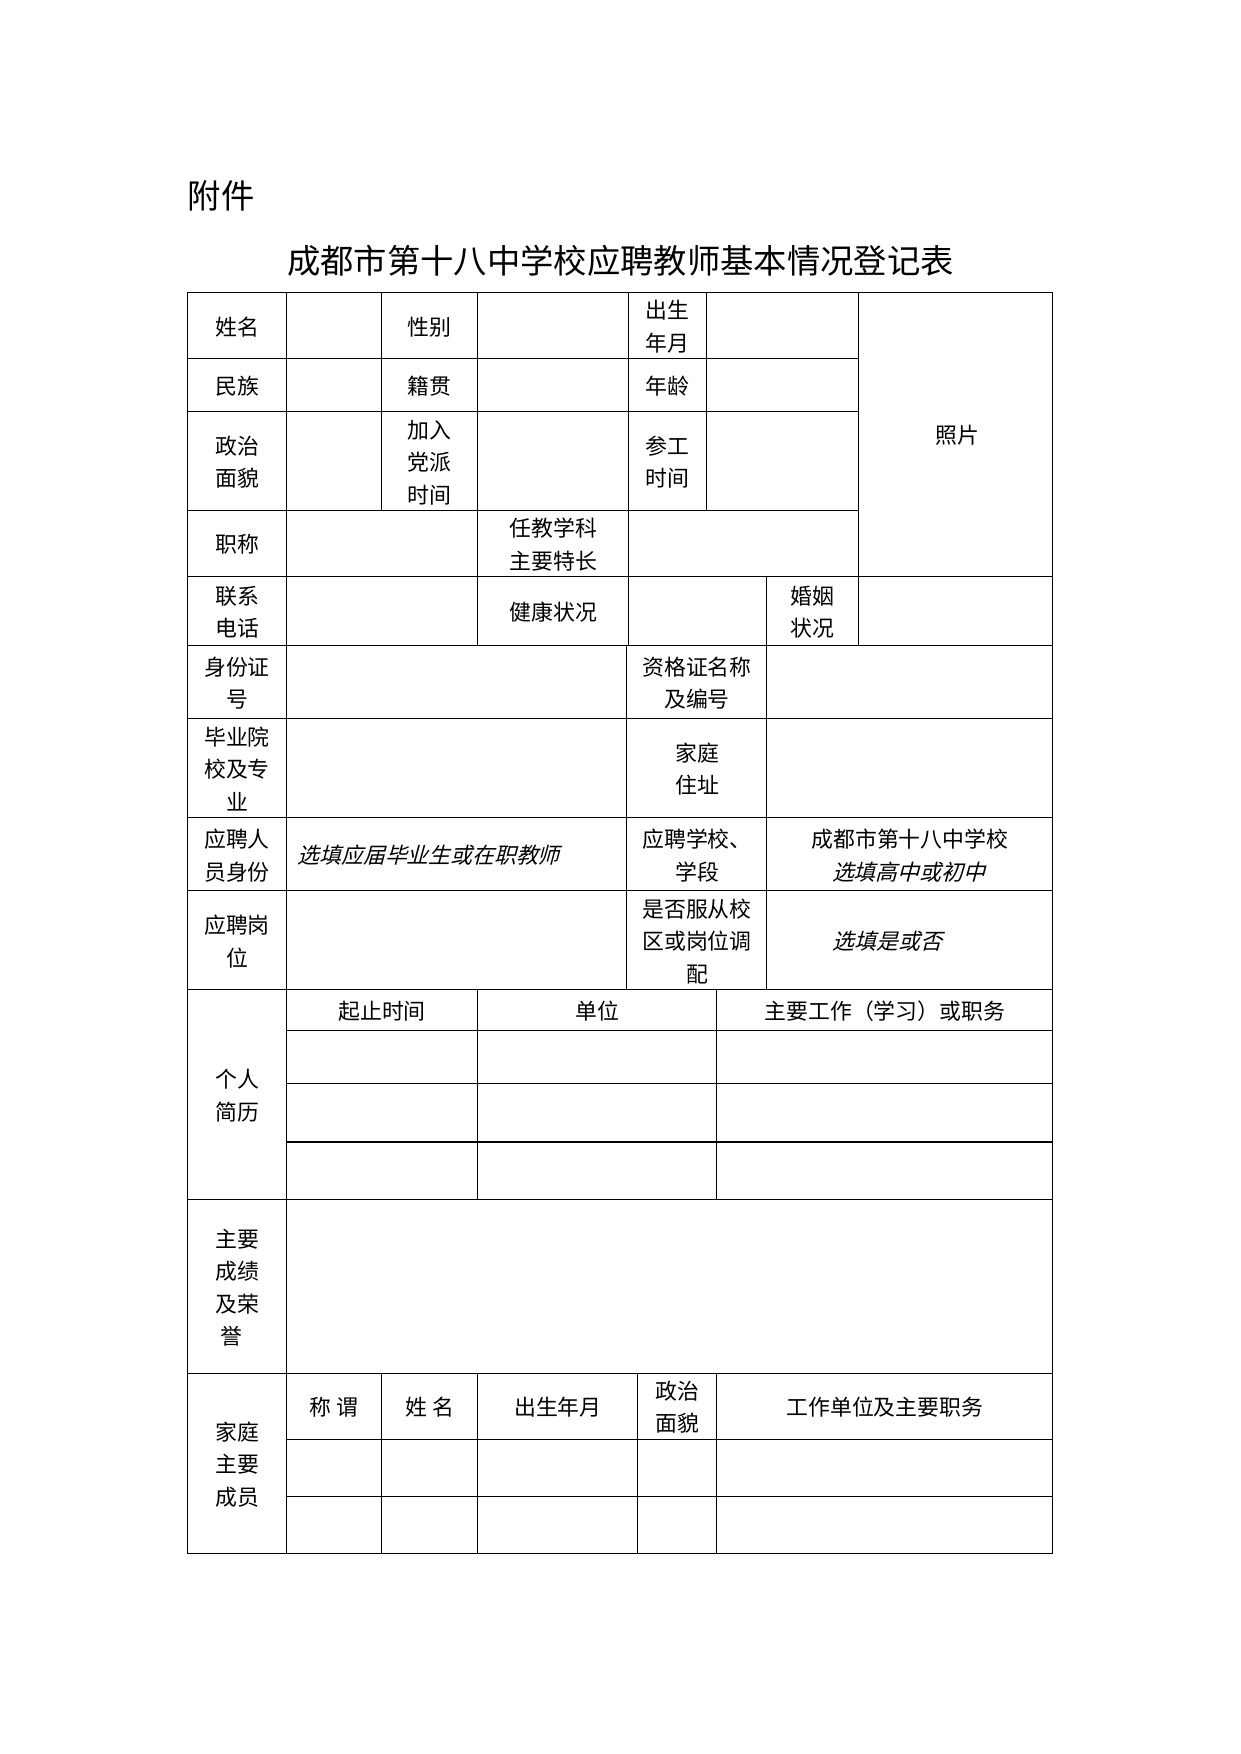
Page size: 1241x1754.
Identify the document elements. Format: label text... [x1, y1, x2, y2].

table_cell [478, 1143, 716, 1199]
table_cell 任教学科 主要特长 [478, 511, 628, 576]
table_cell 资格证名称及编号 [627, 646, 766, 718]
table_cell [717, 1031, 1052, 1083]
table_cell [287, 646, 626, 718]
table_cell 民族 [188, 359, 286, 411]
table_cell 选填应届毕业生或在职教师 [287, 818, 626, 890]
table_cell [478, 1440, 637, 1496]
table_header [478, 293, 628, 358]
table_cell [717, 1143, 1052, 1199]
text 附件 [187, 162, 1053, 227]
table_cell 是否服从校区或岗位调配 [627, 891, 766, 989]
table_cell 家庭 住址 [627, 719, 766, 817]
table_cell [638, 1440, 716, 1496]
table_cell [478, 412, 628, 510]
table_cell 政治面貌 [638, 1374, 716, 1438]
table_cell [707, 412, 858, 510]
table_cell [478, 359, 628, 411]
table_cell [287, 1143, 477, 1199]
table_cell 家庭 主要 成员 [188, 1374, 286, 1553]
table_cell [287, 1440, 381, 1496]
table_cell 选填是或否 [767, 891, 1052, 989]
table_cell [638, 1497, 716, 1553]
table_cell 个人 简历 [188, 990, 286, 1199]
table_cell 起止时间 [287, 990, 477, 1030]
table_cell 籍贯 [382, 359, 477, 411]
table_cell [287, 511, 477, 576]
table_cell [287, 891, 626, 989]
table_header [287, 293, 381, 358]
table_cell 婚姻状况 [767, 577, 858, 645]
table_cell [478, 1084, 716, 1141]
table_cell [717, 1084, 1052, 1141]
table_cell 加入 党派 时间 [382, 412, 477, 510]
table_cell [767, 719, 1052, 817]
table_cell 职称 [188, 511, 286, 576]
table_cell 参工 时间 [629, 412, 706, 510]
table_cell [717, 1497, 1052, 1553]
table_cell [287, 1031, 477, 1083]
table_cell 成都市第十八中学校 选填高中或初中 [767, 818, 1052, 890]
table_cell [287, 1497, 381, 1553]
table_cell [629, 511, 858, 576]
table_cell 联系 电话 [188, 577, 286, 645]
table_header 姓名 [188, 293, 286, 358]
table_cell 健康状况 [478, 577, 628, 645]
table_cell [382, 1497, 477, 1553]
table_cell 应聘岗位 [188, 891, 286, 989]
table_cell [287, 1200, 1052, 1372]
table_cell [287, 577, 477, 645]
table_cell 单位 [478, 990, 716, 1030]
table_cell 出生年月 [478, 1374, 637, 1438]
table_header 照片 [859, 293, 1052, 576]
table_cell [859, 577, 1052, 645]
table_cell 应聘人员身份 [188, 818, 286, 890]
table_cell 身份证号 [188, 646, 286, 718]
table_cell 称 谓 [287, 1374, 381, 1438]
table_cell [717, 1440, 1052, 1496]
table_cell 工作单位及主要职务 [717, 1374, 1052, 1438]
table_cell 主要工作（学习）或职务 [717, 990, 1052, 1030]
table_cell 年龄 [629, 359, 706, 411]
table_cell 姓 名 [382, 1374, 477, 1438]
table_cell [287, 412, 381, 510]
table_cell [478, 1497, 637, 1553]
table_header [707, 293, 858, 358]
table_cell 应聘学校、 学段 [627, 818, 766, 890]
table_cell [767, 646, 1052, 718]
table_cell 政治 面貌 [188, 412, 286, 510]
table_header 出生 年月 [629, 293, 706, 358]
table_cell 毕业院校及专业 [188, 719, 286, 817]
table_cell [287, 719, 626, 817]
text 成都市第十八中学校应聘教师基本情况登记表 [187, 227, 1053, 292]
table_cell [478, 1031, 716, 1083]
table_cell [287, 359, 381, 411]
table_cell [707, 359, 858, 411]
table_cell [382, 1440, 477, 1496]
table_cell [629, 577, 766, 645]
table_header 性别 [382, 293, 477, 358]
table_cell 主要 成绩 及荣 誉 [188, 1200, 286, 1372]
table_cell [287, 1084, 477, 1141]
